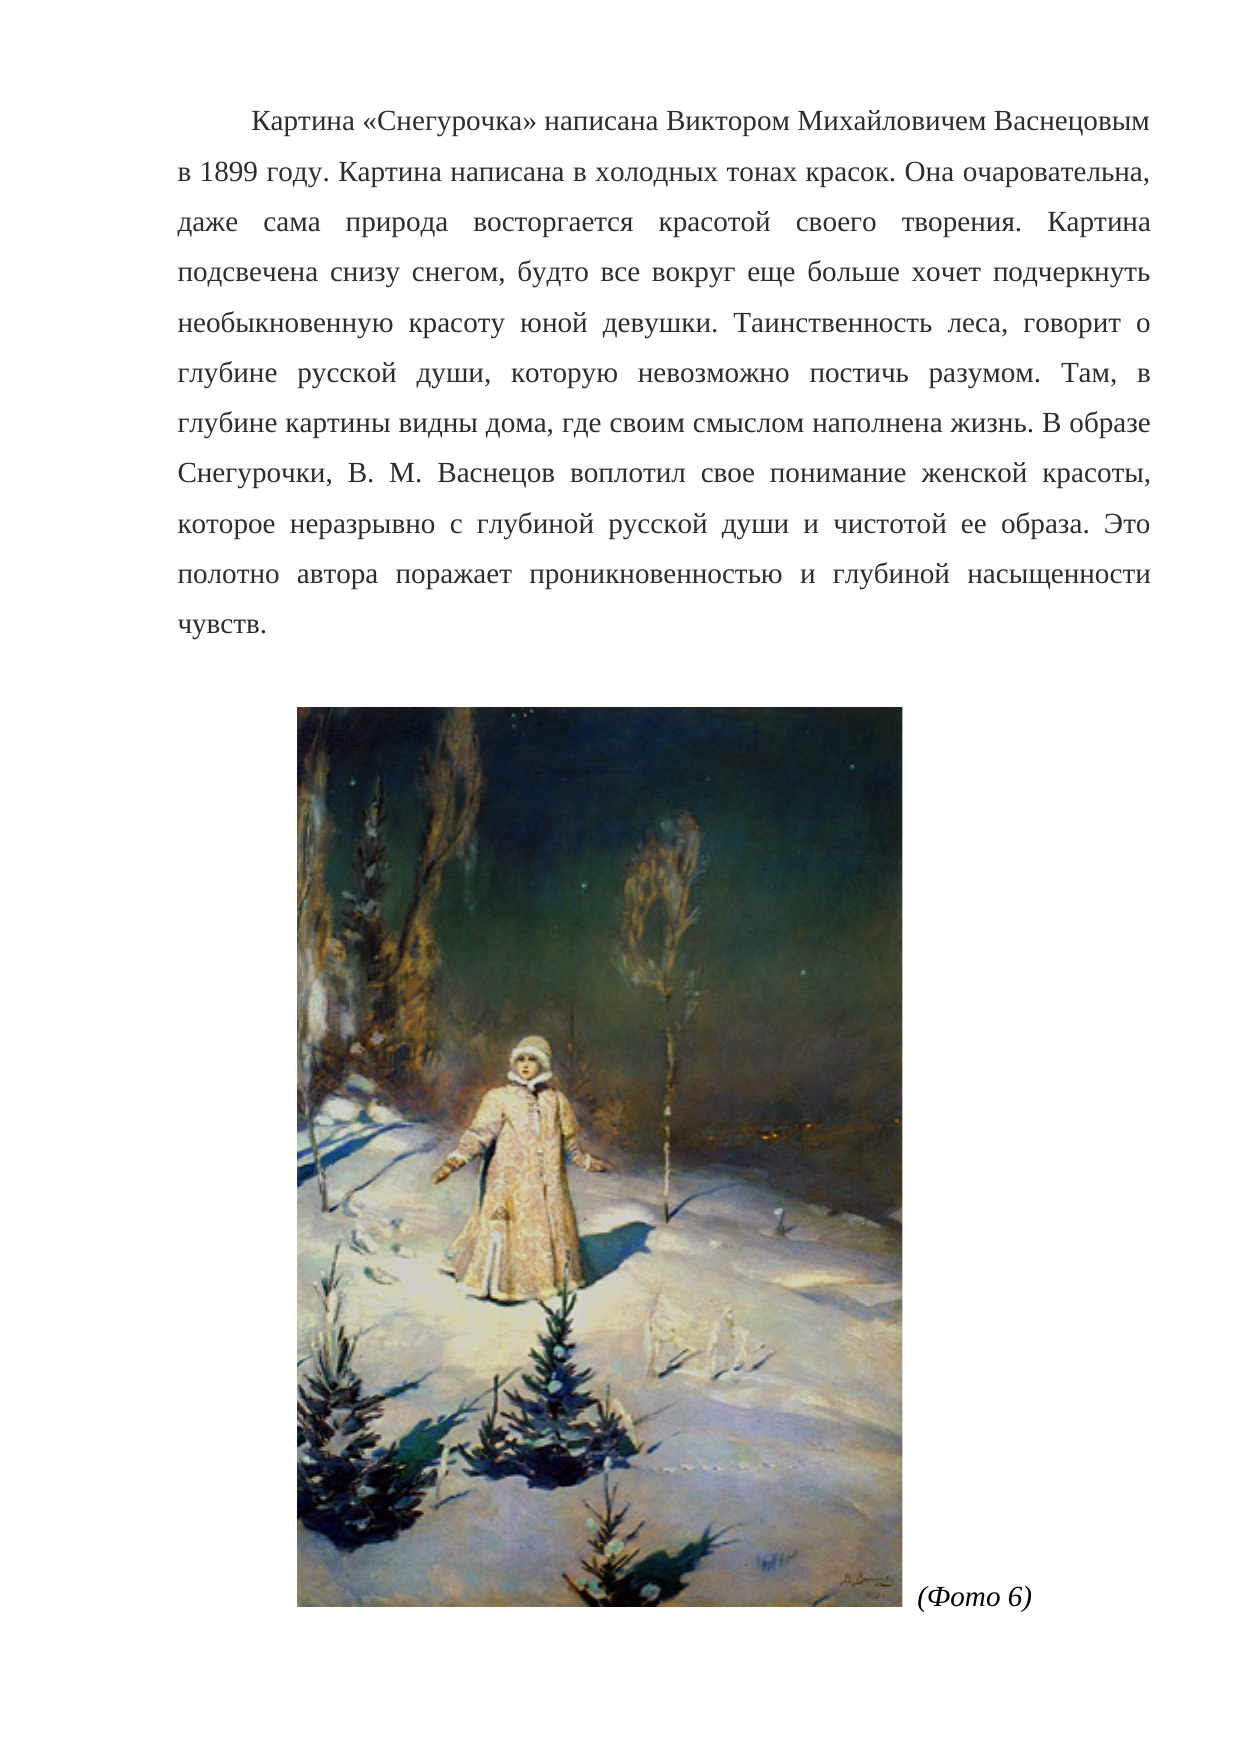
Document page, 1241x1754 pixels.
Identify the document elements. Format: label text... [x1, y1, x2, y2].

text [177, 103, 1152, 640]
picture [297, 707, 903, 1607]
